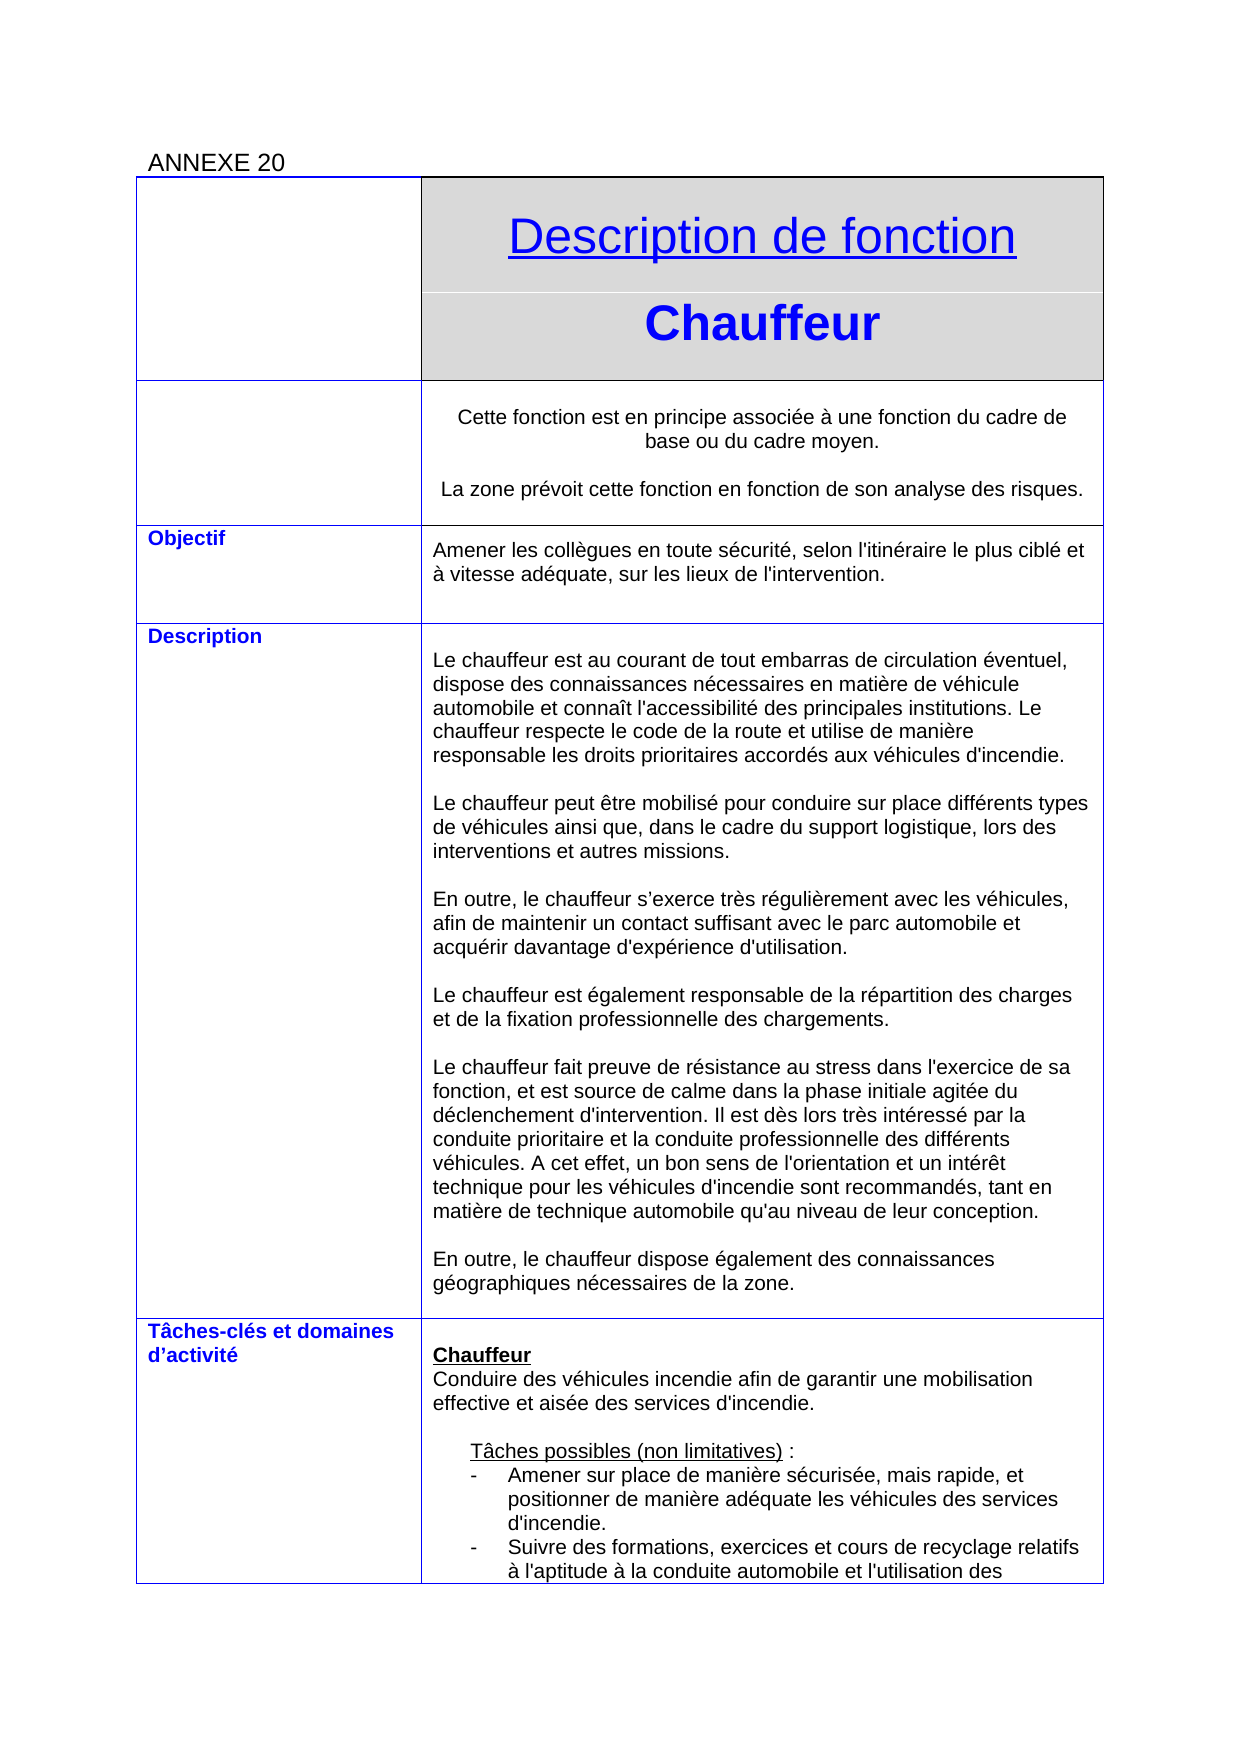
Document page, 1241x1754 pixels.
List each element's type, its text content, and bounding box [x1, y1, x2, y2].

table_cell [422, 1319, 1103, 1583]
text ANNEXE 20 [148, 148, 1093, 176]
table_cell Description [137, 624, 421, 1318]
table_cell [137, 1319, 421, 1583]
table_cell Cette fonction est en principe associée à une fonction du cadre de base ou du cadre moyen. La zone prévoit cette fonction en fonction de son analyse des risques. [422, 381, 1103, 524]
table_cell [137, 381, 421, 524]
table_header Description de fonction [422, 178, 1103, 292]
table_header [137, 178, 421, 380]
table_cell Amener les collègues en toute sécurité, selon l'itinéraire le plus ciblé et à vitesse adéquate, sur les lieux de l'intervention. [422, 526, 1103, 622]
table_cell Chauffeur [422, 293, 1103, 380]
table_cell Objectif [137, 526, 421, 622]
table_cell Le chauffeur est au courant de tout embarras de circulation éventuel, dispose des connaissances nécessaires en matière de véhicule automobile et connaît l'accessibilité des principales institutions. Le chauffeur respecte le code de la route et utilise de manière responsable les droits prioritaires accordés aux véhicules d'incendie. Le chauffeur peut être mobilisé pour conduire sur place différents types de véhicules ainsi que, dans le cadre du support logistique, lors des interventions et autres missions. En outre, le chauffeur s’exerce très régulièrement avec les véhicules, afin de maintenir un contact suffisant avec le parc automobile et acquérir davantage d'expérience d'utilisation. Le chauffeur est également responsable de la répartition des charges et de la fixation professionnelle des chargements. Le chauffeur fait preuve de résistance au stress dans l'exercice de sa fonction, et est source de calme dans la phase initiale agitée du déclenchement d'intervention. Il est dès lors très intéressé par la conduite prioritaire et la conduite professionnelle des différents véhicules. A cet effet, un bon sens de l'orientation et un intérêt technique pour les véhicules d'incendie sont recommandés, tant en matière de technique automobile qu'au niveau de leur conception. En outre, le chauffeur dispose également des connaissances géographiques nécessaires de la zone. [422, 624, 1103, 1318]
